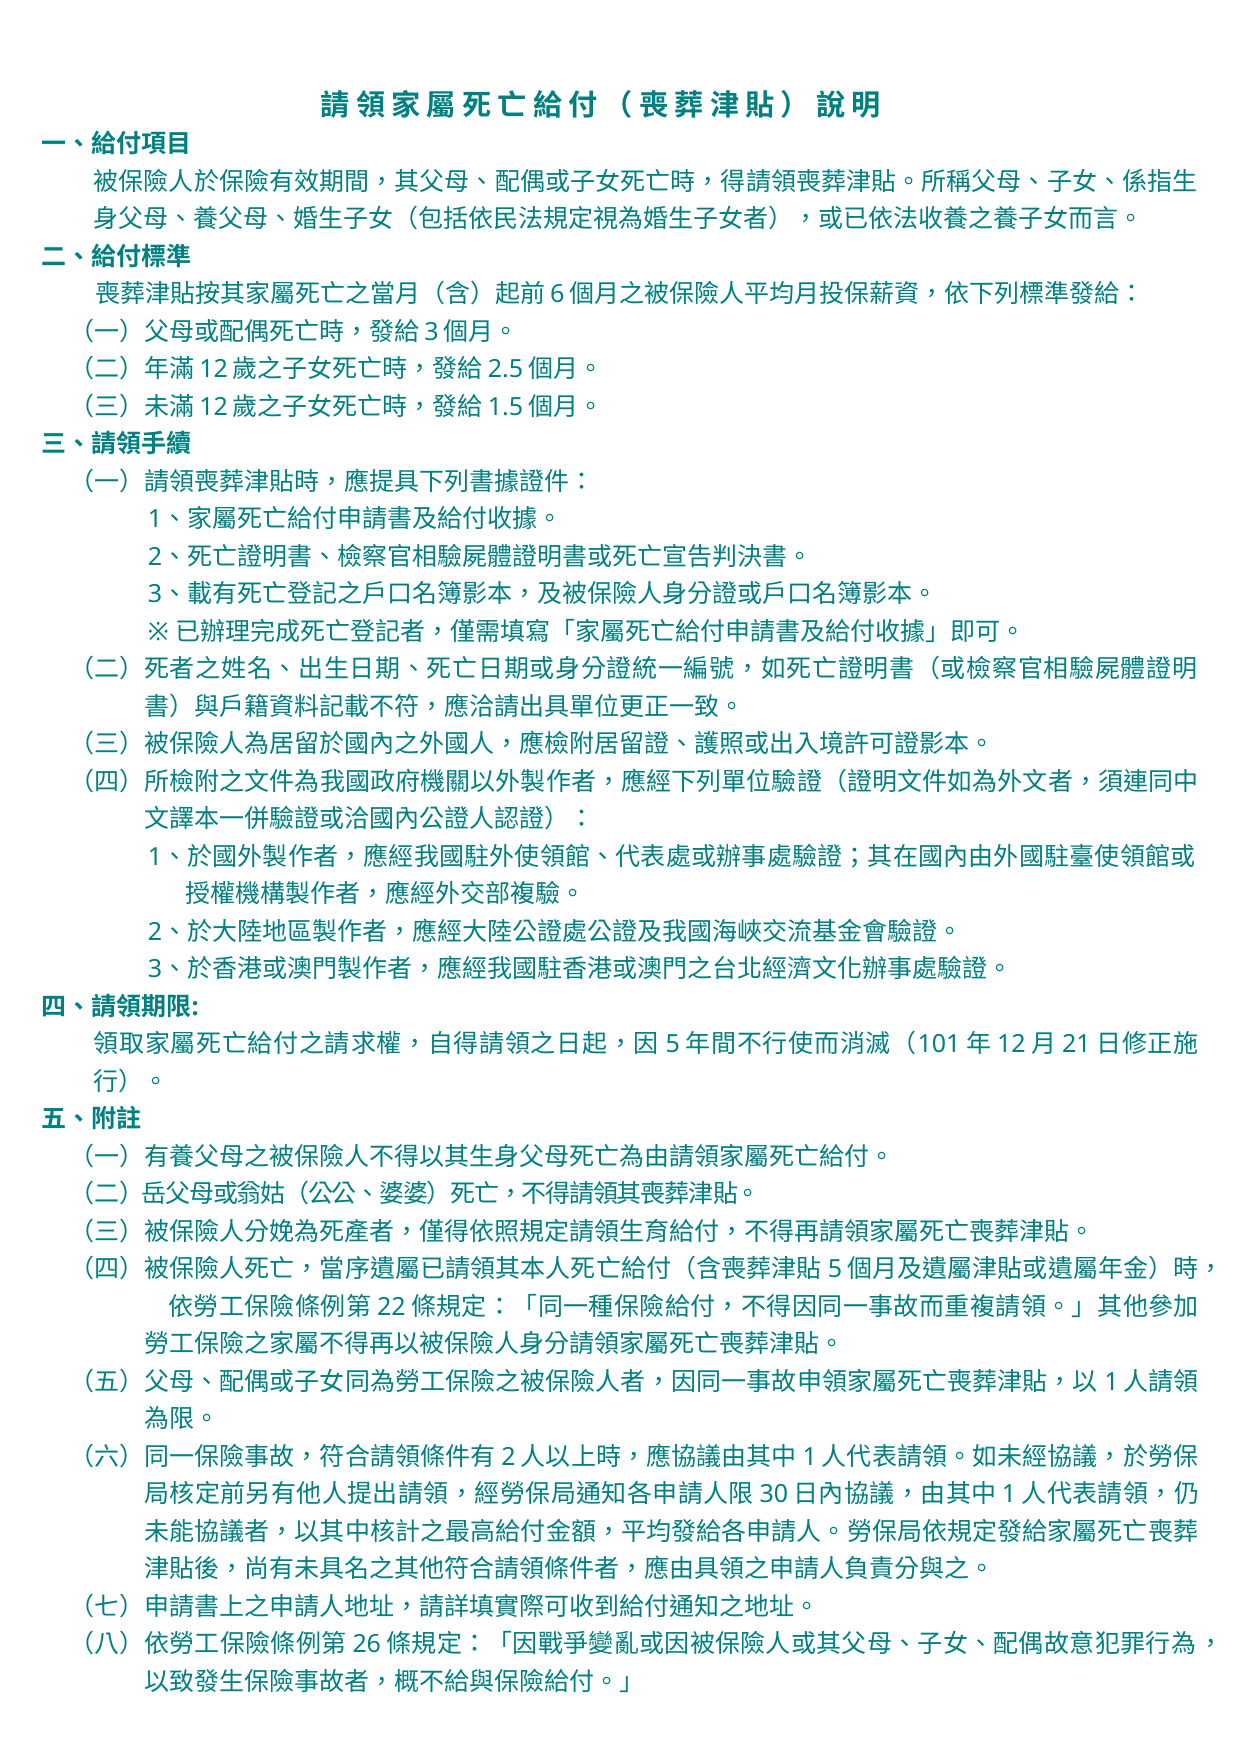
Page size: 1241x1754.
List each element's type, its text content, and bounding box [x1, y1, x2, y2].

list 被保險人死亡，當序遺屬已請領其本人死亡給付（含喪葬津貼5個月及遺屬津貼或遺屬年金）時， 依勞工保險條例第22條規定：「同一種保險給付，不得因同一事故而重複請領。」其他參加勞工保險之家屬不得再以被保險人身分請領家屬死亡喪葬津貼。 [69, 1248, 1199, 1360]
text 喪葬津貼按其家屬死亡之當月（含）起前6個月之被保險人平均月投保薪資，依下列標準發給： [95, 273, 1199, 310]
list 被保險人為居留於國內之外國人，應檢附居留證、護照或出入境許可證影本。 [69, 723, 1199, 760]
list 死亡證明書、檢察官相驗屍體證明書或死亡宣告判決書。 [148, 535, 1199, 573]
list 岳父母或翁姑（公公、婆婆）死亡，不得請領其喪葬津貼。 [69, 1173, 1199, 1210]
list 家屬死亡給付申請書及給付收據。 [148, 498, 1199, 535]
list 於國外製作者，應經我國駐外使領館、代表處或辦事處驗證；其在國內由外國駐臺使領館或授權機構製作者，應經外交部複驗。 [148, 835, 1199, 910]
text 二、給付標準 [41, 235, 1199, 273]
list 依勞工保險條例第26條規定：「因戰爭變亂或因被保險人或其父母、子女、配偶故意犯罪行為，以致發生保險事故者，概不給與保險給付。」 [69, 1623, 1199, 1698]
text 領取家屬死亡給付之請求權，自得請領之日起，因5年間不行使而消滅（101年12月21日修正施行）。 [93, 1023, 1199, 1098]
text 被保險人於保險有效期間，其父母、配偶或子女死亡時，得請領喪葬津貼。所稱父母、子女、係指生身父母、養父母、婚生子女（包括依民法規定視為婚生子女者），或已依法收養之養子女而言。 [93, 160, 1199, 235]
list 父母、配偶或子女同為勞工保險之被保險人者，因同一事故申領家屬死亡喪葬津貼，以1人請領為限。 [69, 1360, 1199, 1435]
text 五、附註 [41, 1098, 1199, 1135]
list 死者之姓名、出生日期、死亡日期或身分證統一編號，如死亡證明書（或檢察官相驗屍體證明書）與戶籍資料記載不符，應洽請出具單位更正一致。 [69, 648, 1199, 723]
list 父母或配偶死亡時，發給3個月。 [69, 310, 1199, 348]
list 載有死亡登記之戶口名簿影本，及被保險人身分證或戶口名簿影本。 [148, 573, 1199, 610]
list 於大陸地區製作者，應經大陸公證處公證及我國海峽交流基金會驗證。 [148, 910, 1199, 948]
text 四、請領期限: [41, 985, 1199, 1023]
text ※ 已辦理完成死亡登記者，僅需填寫「家屬死亡給付申請書及給付收據」即可。 [148, 610, 1199, 648]
list 有養父母之被保險人不得以其生身父母死亡為由請領家屬死亡給付。 [69, 1135, 1199, 1173]
list 同一保險事故，符合請領條件有2人以上時，應協議由其中1人代表請領。如未經協議，於勞保局核定前另有他人提出請領，經勞保局通知各申請人限30日內協議，由其中1人代表請領，仍未能協議者，以其中核計之最高給付金額，平均發給各申請人。勞保局依規定發給家屬死亡喪葬津貼後，尚有未具名之其他符合請領條件者，應由具領之申請人負責分與之。 [69, 1435, 1199, 1585]
list 請領喪葬津貼時，應提具下列書據證件： [69, 460, 1199, 498]
list 年滿12歲之子女死亡時，發給2.5個月。 [69, 348, 1199, 385]
list 被保險人分娩為死產者，僅得依照規定請領生育給付，不得再請領家屬死亡喪葬津貼。 [69, 1210, 1199, 1248]
text 請領家屬死亡給付（喪葬津貼）說明 [91, 87, 1199, 123]
text 三、請領手續 [41, 423, 1199, 460]
list 申請書上之申請人地址，請詳填實際可收到給付通知之地址。 [69, 1585, 1199, 1623]
list 未滿12歲之子女死亡時，發給1.5個月。 [69, 385, 1199, 423]
list 所檢附之文件為我國政府機關以外製作者，應經下列單位驗證（證明文件如為外文者，須連同中文譯本一併驗證或洽國內公證人認證）： [69, 760, 1199, 835]
list 於香港或澳門製作者，應經我國駐香港或澳門之台北經濟文化辦事處驗證。 [148, 948, 1199, 985]
text 一、給付項目 [41, 123, 1199, 160]
